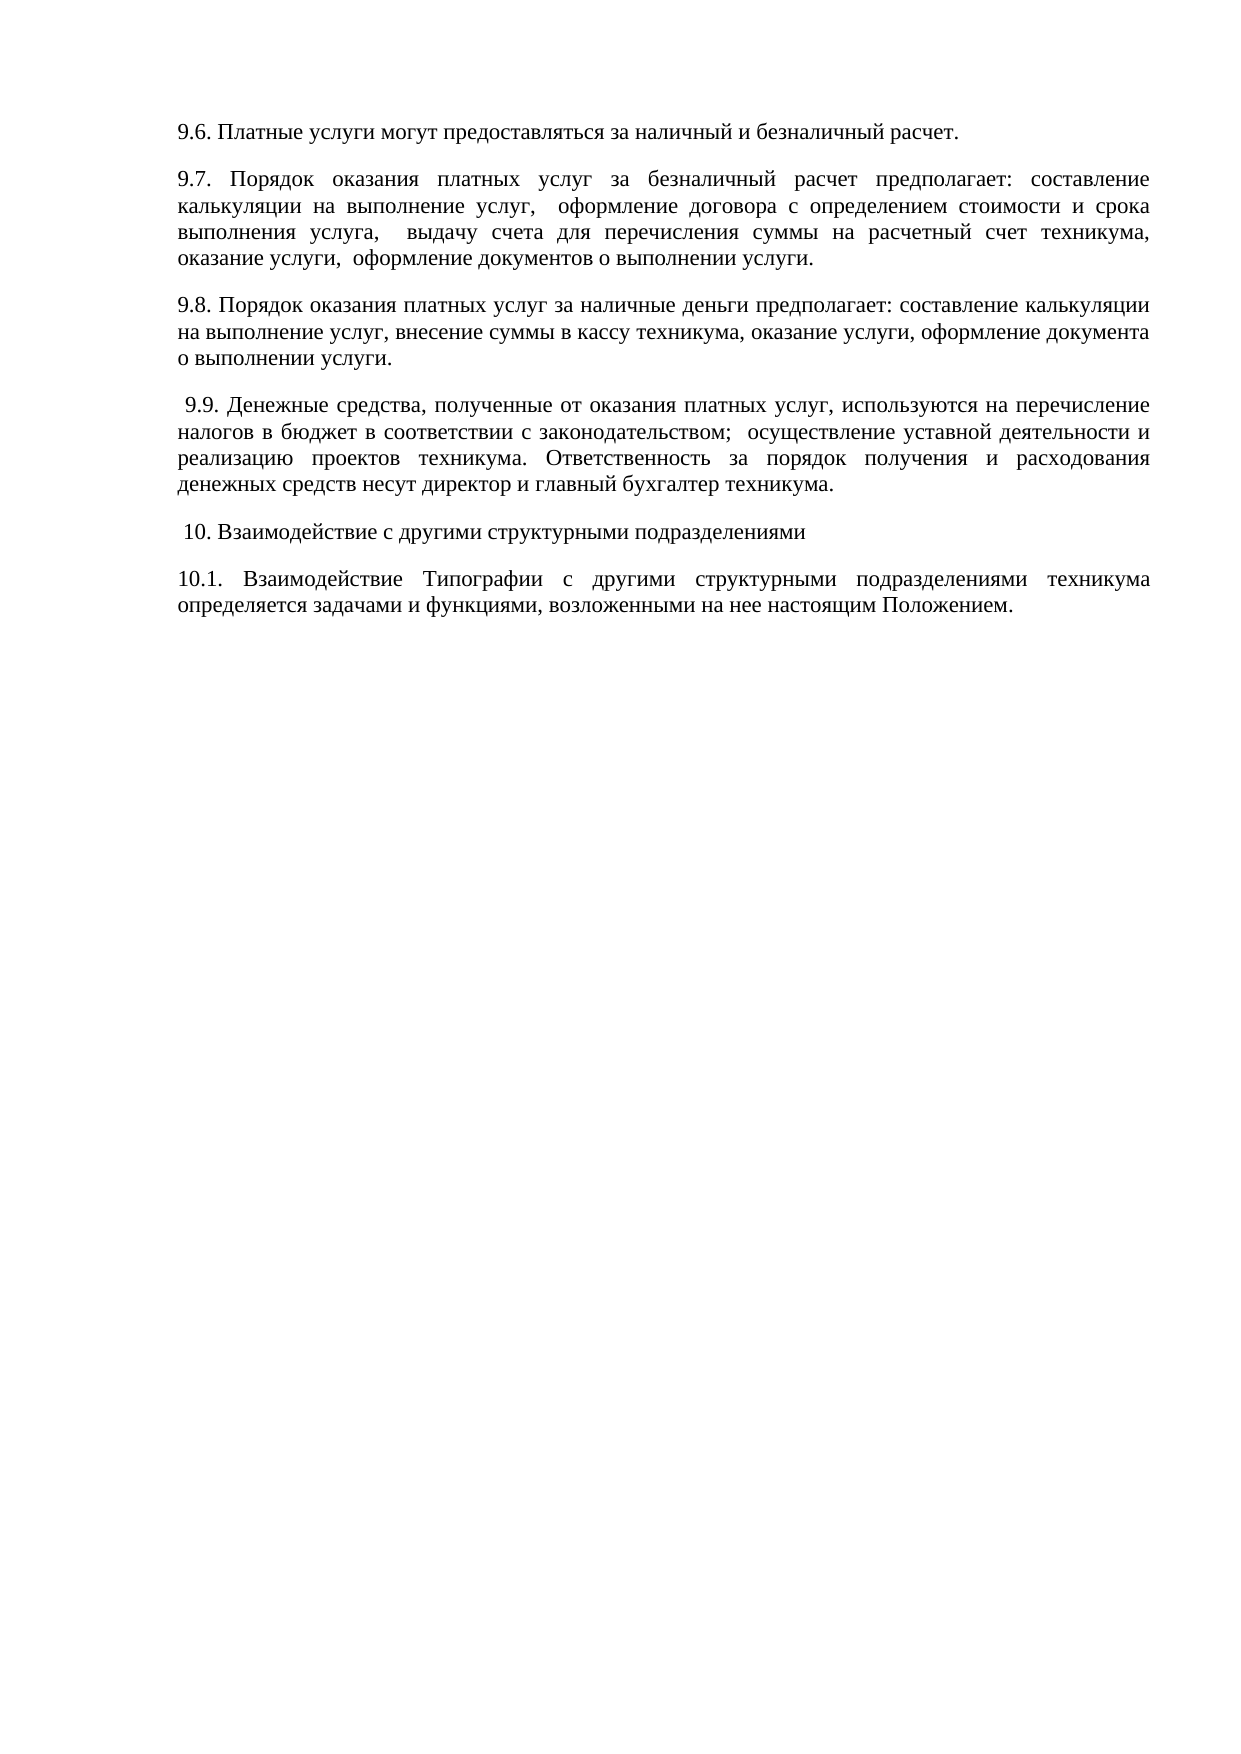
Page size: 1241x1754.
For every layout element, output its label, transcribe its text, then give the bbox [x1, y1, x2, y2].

text 9.8. Порядок оказания платных услуг за наличные деньги предполагает: составление калькуляции на выполнение услуг, внесение суммы в кассу техникума, оказание услуги, оформление документа о выполнении услуги. [177, 292, 1152, 371]
text 9.9. Денежные средства, полученные от оказания платных услуг, используются на перечисление налогов в бюджет в соответствии с законодательством; осуществление уставной деятельности и реализацию проектов техникума. Ответственность за порядок получения и расходования денежных средств несут директор и главный бухгалтер техникума. [177, 391, 1152, 497]
text 10. Взаимодействие с другими структурными подразделениями [177, 518, 1152, 544]
text 10.1. Взаимодействие Типографии с другими структурными подразделениями техникума определяется задачами и функциями, возложенными на нее настоящим Положением. [177, 565, 1152, 618]
text 9.7. Порядок оказания платных услуг за безналичный расчет предполагает: составление калькуляции на выполнение услуг, оформление договора с определением стоимости и срока выполнения услуга, выдачу счета для перечисления суммы на расчетный счет техникума, оказание услуги, оформление документов о выполнении услуги. [177, 165, 1152, 271]
text 9.6. Платные услуги могут предоставляться за наличный и безналичный расчет. [177, 118, 1152, 144]
